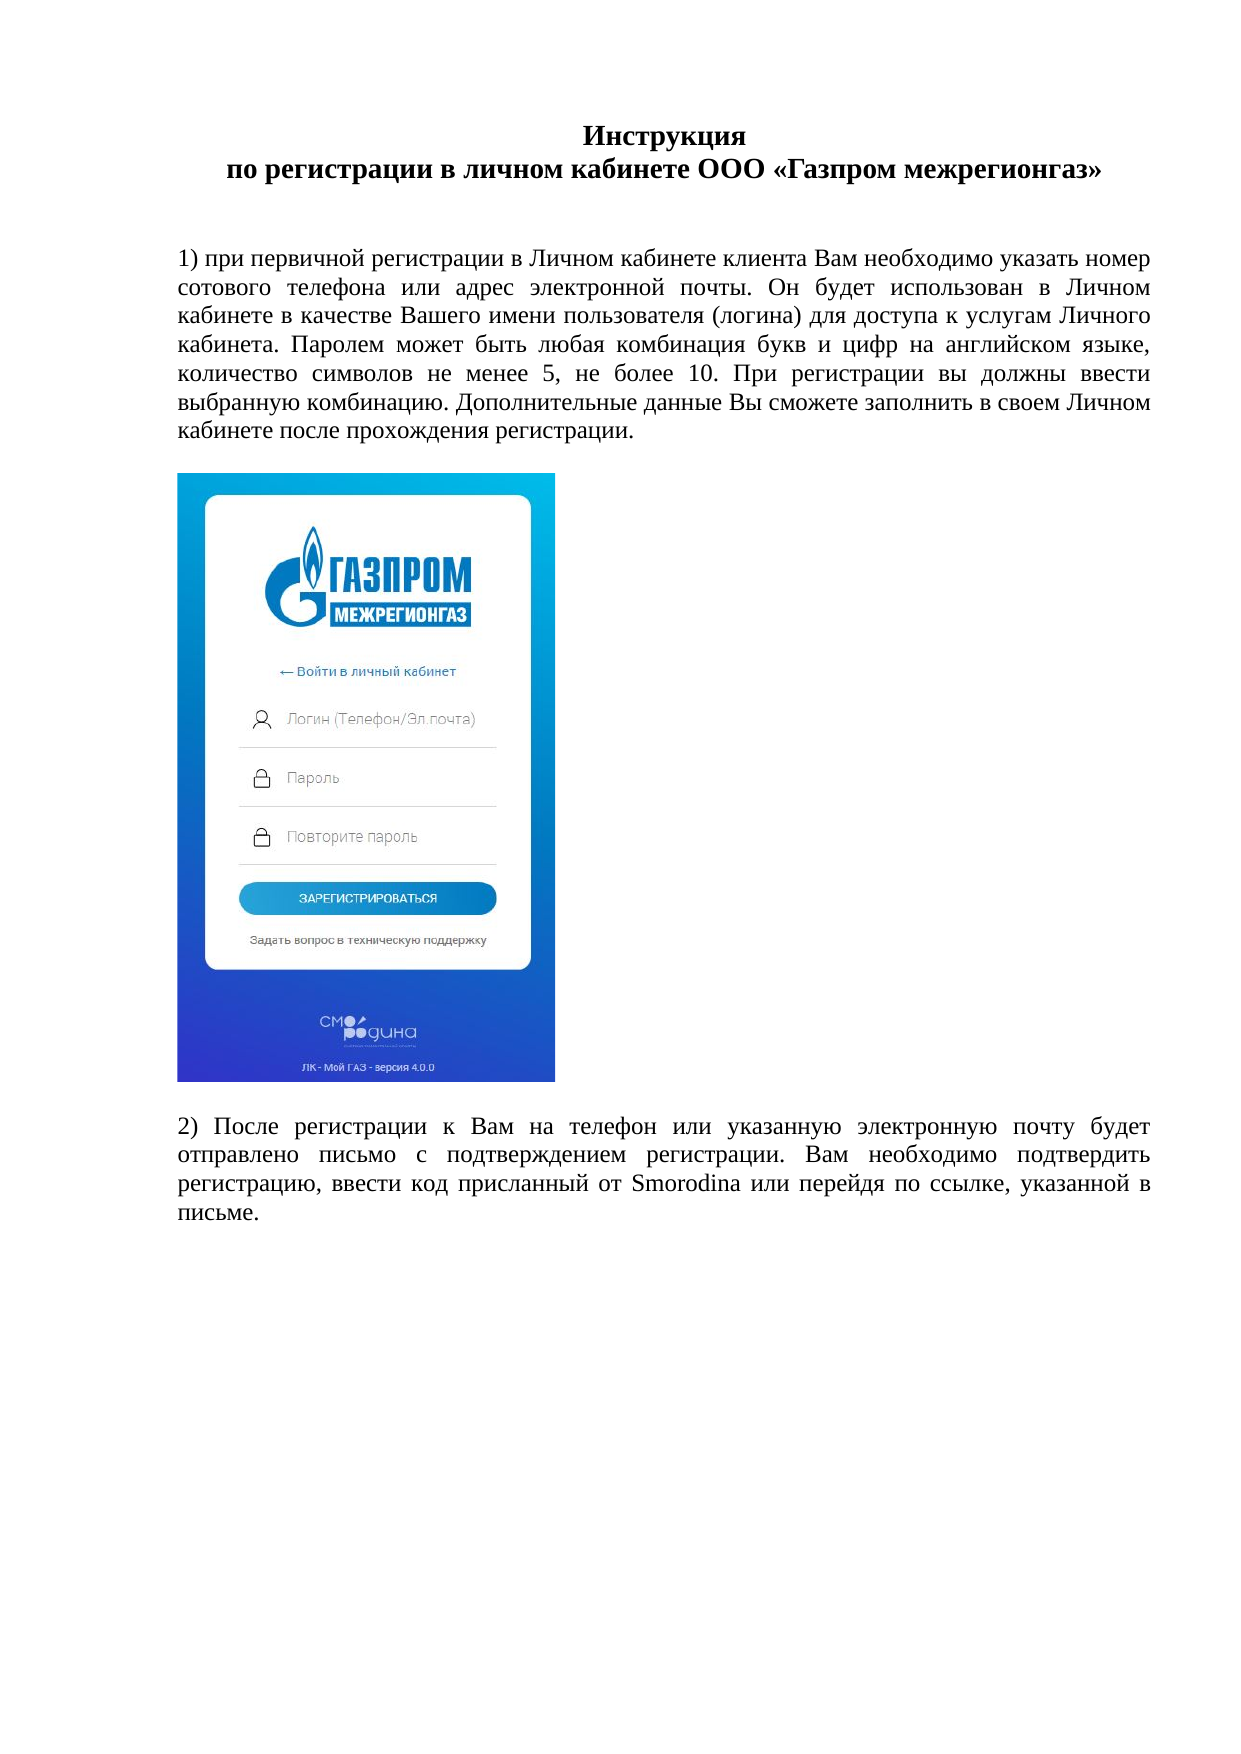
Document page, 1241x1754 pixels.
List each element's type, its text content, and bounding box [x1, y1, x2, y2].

text по регистрации в личном кабинете ООО «Газпром межрегионгаз» [177, 152, 1152, 185]
text 2) После регистрации к Вам на телефон или указанную электронную почту будет отправлено письмо с подтверждением регистрации. Вам необходимо подтвердить регистрацию, ввести код присланный от Smorodina или перейдя по ссылке, указанной в письме. [177, 1111, 1152, 1226]
picture [177, 494, 556, 1082]
text 1) при первичной регистрации в Личном кабинете клиента Вам необходимо указать номер сотового телефона или адрес электронной почты. Он будет использован в Личном кабинете в качестве Вашего имени пользователя (логина) для доступа к услугам Личного кабинета. Паролем может быть любая комбинация букв и цифр на английском языке, количество символов не менее 5, не более 10. При регистрации вы должны ввести выбранную комбинацию. Дополнительные данные Вы сможете заполнить в своем Личном кабинете после прохождения регистрации. [177, 214, 1152, 444]
text Инструкция [177, 118, 1152, 152]
